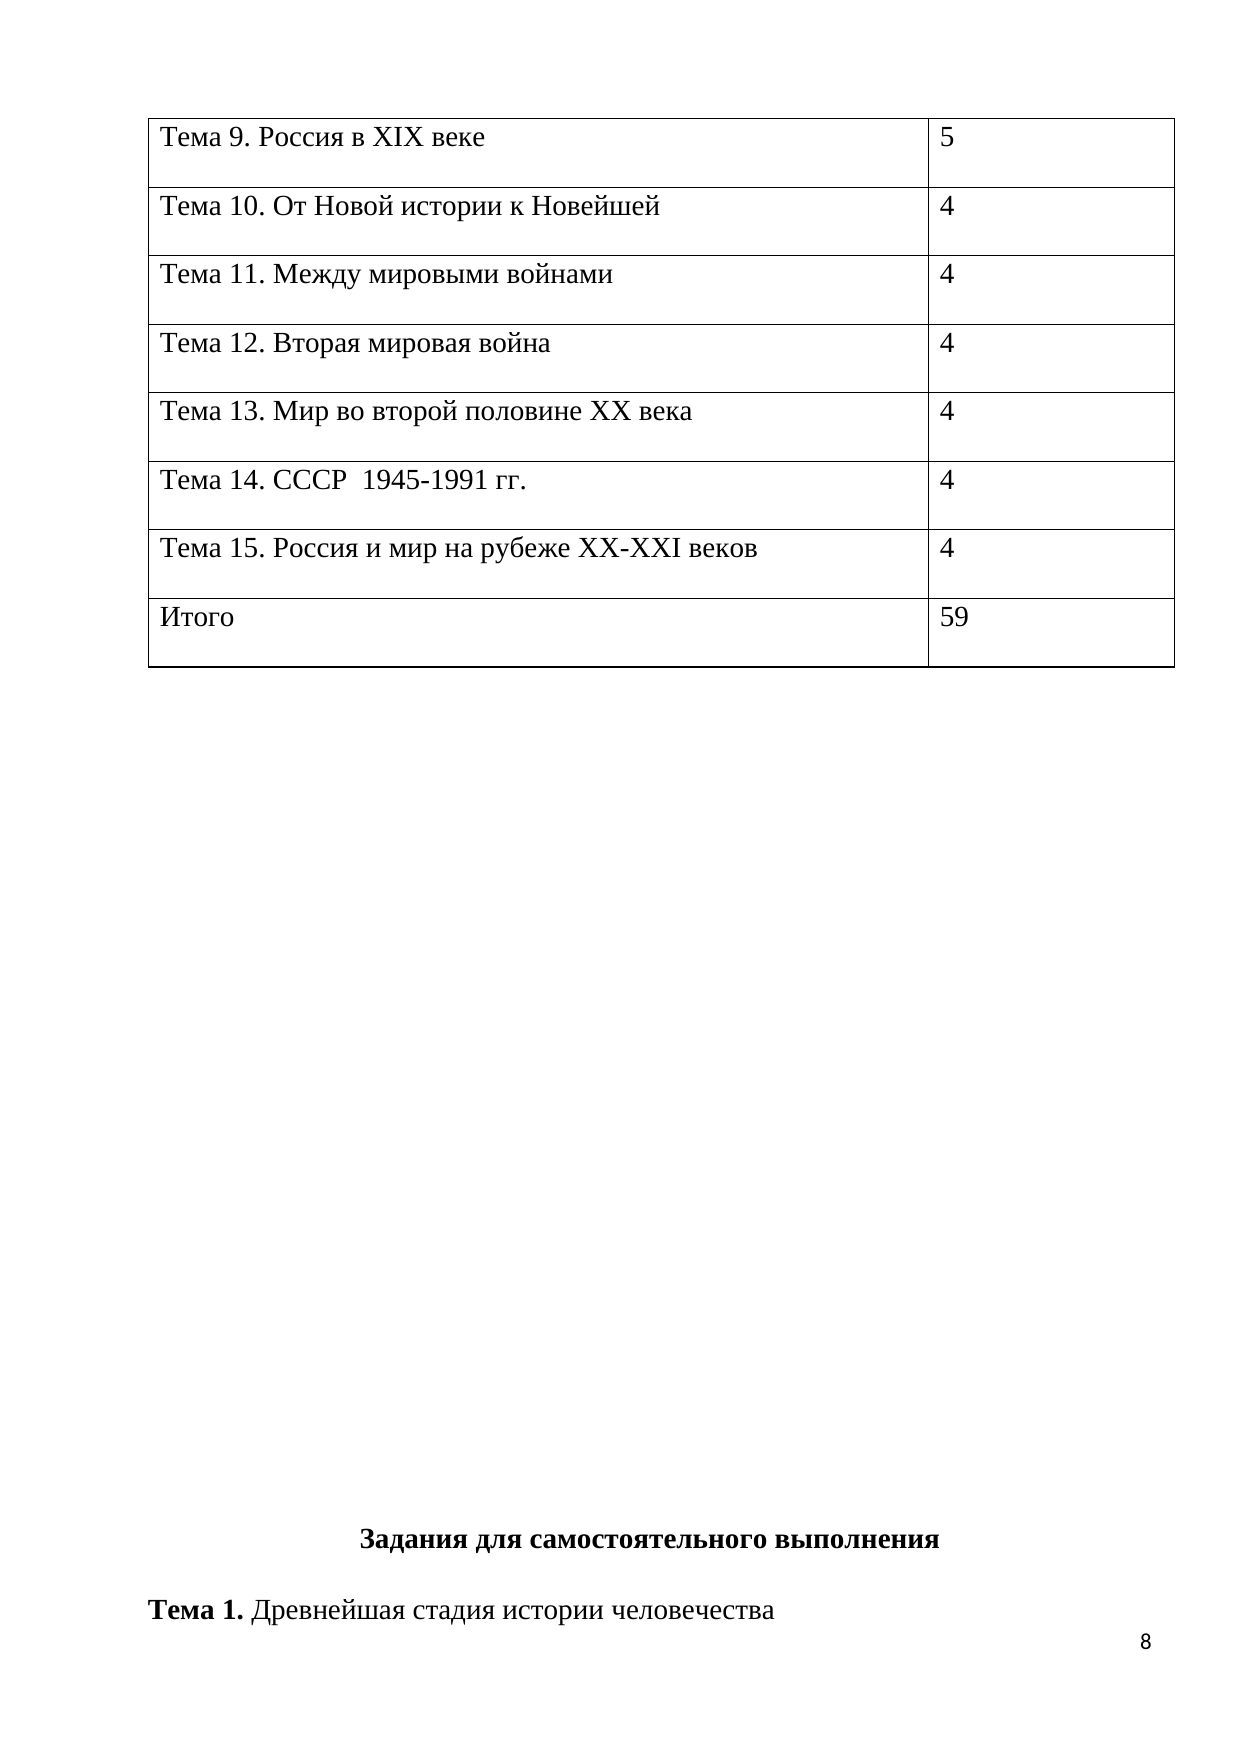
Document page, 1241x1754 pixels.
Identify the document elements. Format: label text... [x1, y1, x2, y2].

table_cell Тема 15. Россия и мир на рубеже XX-XXI веков [149, 530, 928, 598]
table_cell Итого [149, 599, 928, 666]
text Тема 1. Древнейшая стадия истории человечества [148, 1592, 1152, 1626]
table_cell 4 [929, 256, 1174, 324]
table_cell 4 [929, 188, 1174, 255]
table_cell 4 [929, 393, 1174, 461]
table_cell Тема 9. Россия в XIX веке [149, 119, 928, 187]
text Задания для самостоятельного выполнения [148, 1521, 1152, 1555]
table_cell Тема 14. СССР 1945-1991 гг. [149, 462, 928, 529]
table_cell Тема 13. Мир во второй половине XX века [149, 393, 928, 461]
table_cell 4 [929, 462, 1174, 529]
table_cell 5 [929, 119, 1174, 187]
table_cell 59 [929, 599, 1174, 666]
table_cell Тема 12. Вторая мировая война [149, 325, 928, 392]
table_cell Тема 11. Между мировыми войнами [149, 256, 928, 324]
table_cell 4 [929, 530, 1174, 598]
table_cell 4 [929, 325, 1174, 392]
table_cell Тема 10. От Новой истории к Новейшей [149, 188, 928, 255]
